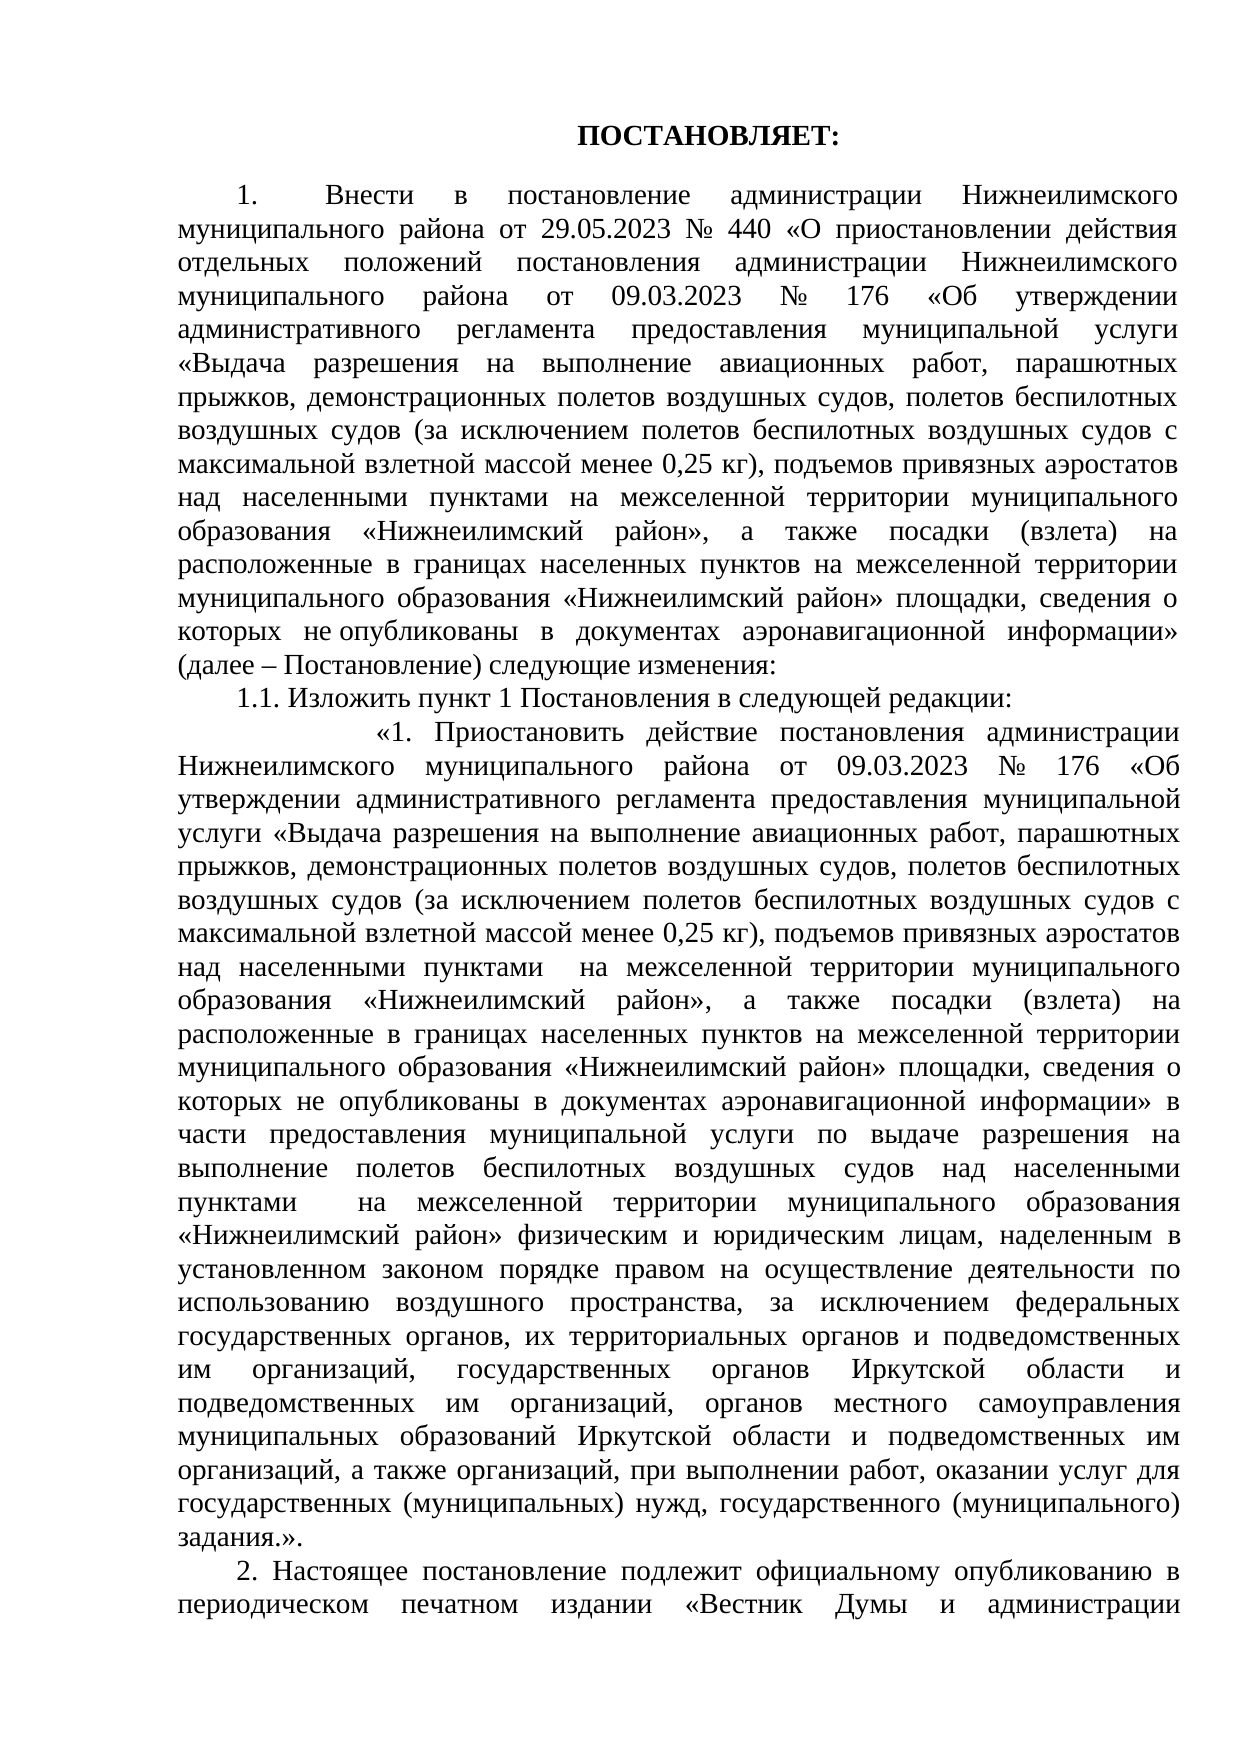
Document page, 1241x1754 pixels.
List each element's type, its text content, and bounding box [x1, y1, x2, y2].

list «1. Приостановить действие постановления администрации Нижнеилимского муниципального района от 09.03.2023 № 176 «Об утверждении административного регламента предоставления муниципальной услуги «Выдача разрешения на выполнение авиационных работ, парашютных прыжков, демонстрационных полетов воздушных судов, полетов беспилотных воздушных судов (за исключением полетов беспилотных воздушных судов с максимальной взлетной массой менее 0,25 кг), подъемов привязных аэростатов над населенными пунктами на межселенной территории муниципального образования «Нижнеилимский район», а также посадки (взлета) на расположенные в границах населенных пунктов на межселенной территории муниципального образования «Нижнеилимский район» площадки, сведения о которых не опубликованы в документах аэронавигационной информации» в части предоставления муниципальной услуги по выдаче разрешения на выполнение полетов беспилотных воздушных судов над населенными пунктами на межселенной территории муниципального образования «Нижнеилимский район» физическим и юридическим лицам, наделенным в установленном законом порядке правом на осуществление деятельности по использованию воздушного пространства, за исключением федеральных государственных органов, их территориальных органов и подведомственных им организаций, государственных органов Иркутской области и подведомственных им организаций, органов местного самоуправления муниципальных образований Иркутской области и подведомственных им организаций, а также организаций, при выполнении работ, оказании услуг для государственных (муниципальных) нужд, государственного (муниципального) задания.». [177, 714, 1181, 1553]
text ПОСТАНОВЛЯЕТ: [177, 118, 1181, 152]
list 1.1. Изложить пункт 1 Постановления в следующей редакции: [177, 681, 1181, 714]
list Внести в постановление администрации Нижнеилимского муниципального района от 29.05.2023 № 440 «О приостановлении действия отдельных положений постановления администрации Нижнеилимского муниципального района от 09.03.2023 № 176 «Об утверждении административного регламента предоставления муниципальной услуги «Выдача разрешения на выполнение авиационных работ, парашютных прыжков, демонстрационных полетов воздушных судов, полетов беспилотных воздушных судов (за исключением полетов беспилотных воздушных судов с максимальной взлетной массой менее 0,25 кг), подъемов привязных аэростатов над населенными пунктами на межселенной территории муниципального образования «Нижнеилимский район», а также посадки (взлета) на расположенные в границах населенных пунктов на межселенной территории муниципального образования «Нижнеилимский район» площадки, сведения о которых не опубликованы в документах аэронавигационной информации» (далее – Постановление) следующие изменения: [177, 177, 1178, 681]
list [177, 1553, 1181, 1620]
